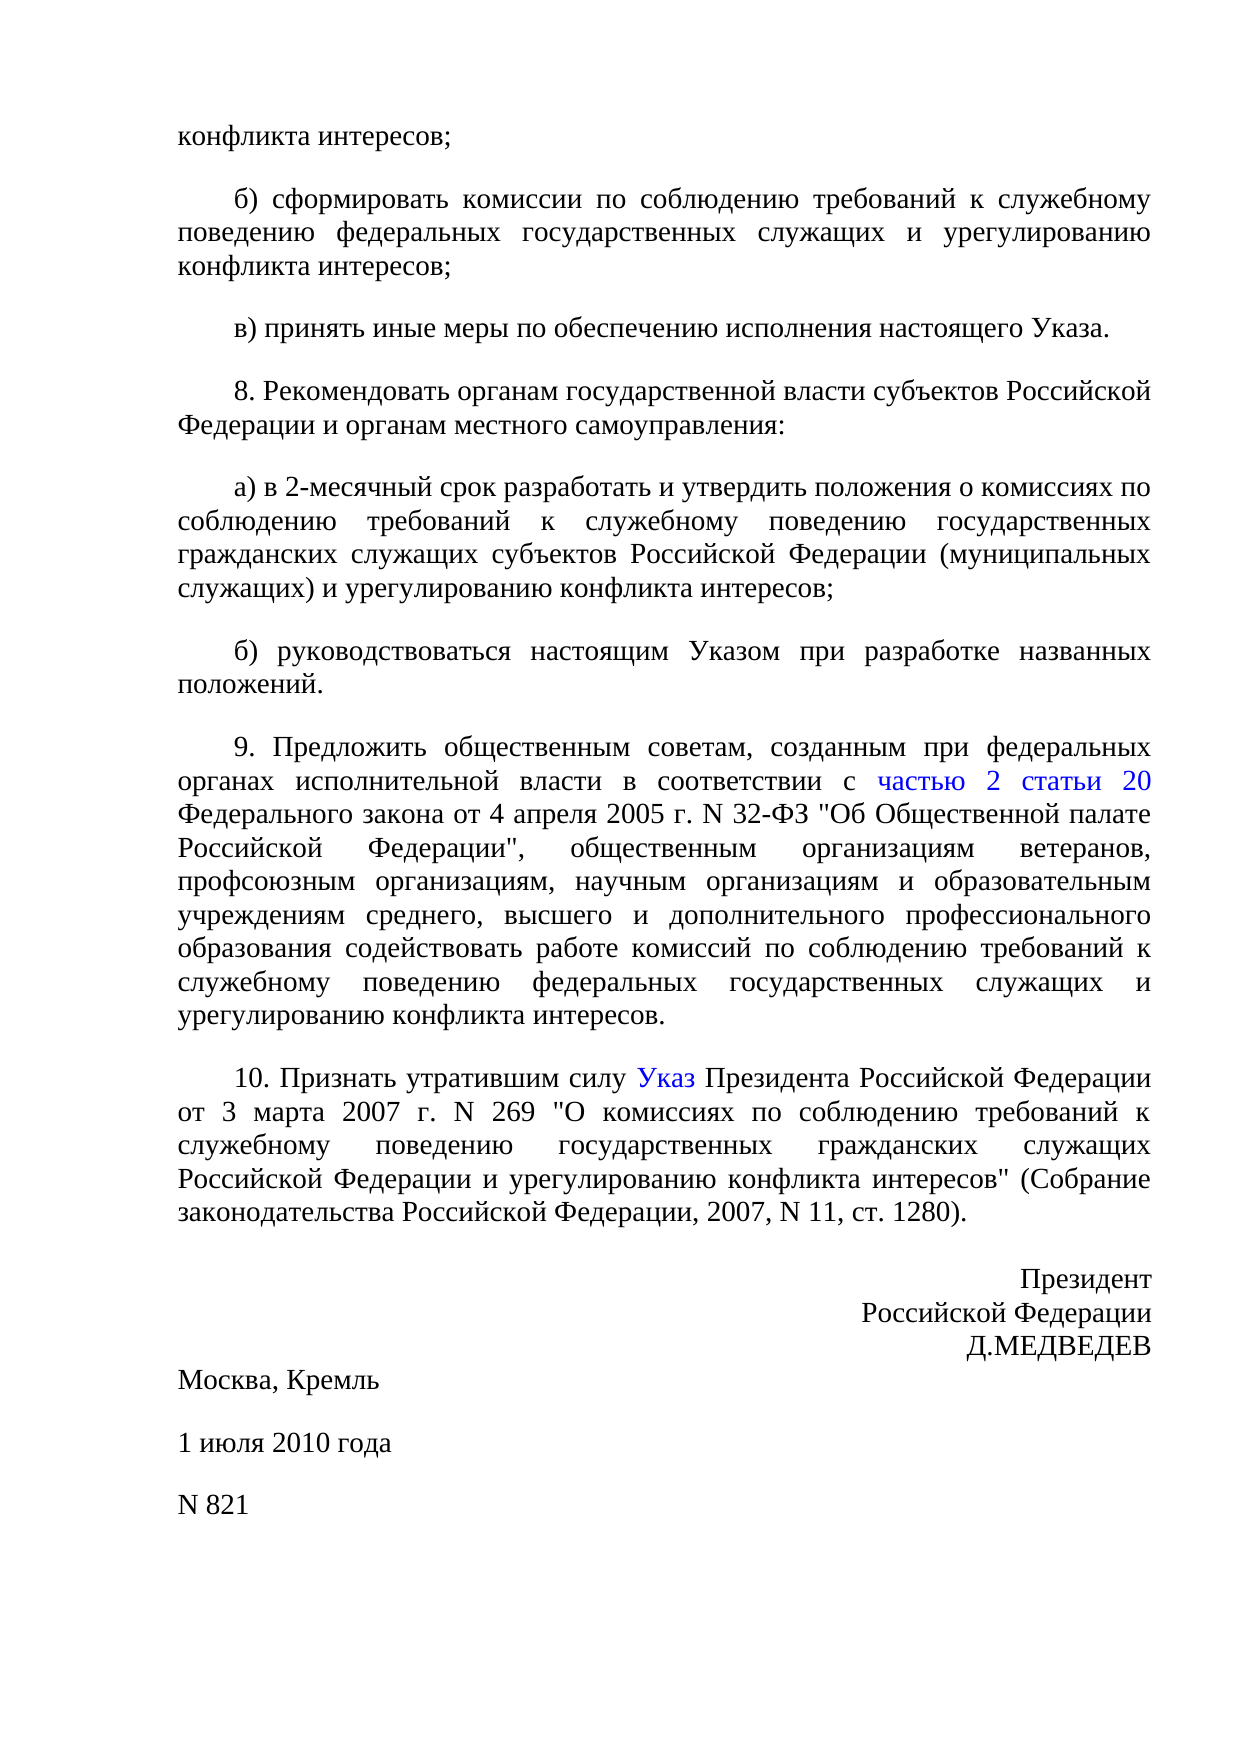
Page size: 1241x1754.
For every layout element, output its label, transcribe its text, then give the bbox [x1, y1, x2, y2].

text Президент [177, 1261, 1152, 1295]
text Д.МЕДВЕДЕВ [177, 1328, 1152, 1362]
text б) сформировать комиссии по соблюдению требований к служебному поведению федеральных государственных служащих и урегулированию конфликта интересов; [177, 181, 1152, 281]
text 9. Предложить общественным советам, созданным при федеральных органах исполнительной власти в соответствии с частью 2 статьи 20 Федерального закона от 4 апреля 2005 г. N 32-ФЗ "Об Общественной палате Российской Федерации", общественным организациям ветеранов, профсоюзным организациям, научным организациям и образовательным учреждениям среднего, высшего и дополнительного профессионального образования содействовать работе комиссий по соблюдению требований к служебному поведению федеральных государственных служащих и урегулированию конфликта интересов. [177, 729, 1152, 1031]
text б) руководствоваться настоящим Указом при разработке названных положений. [177, 633, 1152, 700]
text N 821 [177, 1487, 1152, 1521]
text Москва, Кремль [177, 1362, 1152, 1396]
text 10. Признать утратившим силу Указ Президента Российской Федерации от 3 марта 2007 г. N 269 "О комиссиях по соблюдению требований к служебному поведению государственных гражданских служащих Российской Федерации и урегулированию конфликта интересов" (Собрание законодательства Российской Федерации, 2007, N 11, ст. 1280). [177, 1060, 1152, 1228]
text а) в 2-месячный срок разработать и утвердить положения о комиссиях по соблюдению требований к служебному поведению государственных гражданских служащих субъектов Российской Федерации (муниципальных служащих) и урегулированию конфликта интересов; [177, 469, 1152, 604]
text Российской Федерации [177, 1295, 1152, 1328]
text 1 июля 2010 года [177, 1425, 1152, 1458]
text в) принять иные меры по обеспечению исполнения настоящего Указа. [177, 311, 1152, 344]
text 8. Рекомендовать органам государственной власти субъектов Российской Федерации и органам местного самоуправления: [177, 373, 1152, 440]
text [177, 118, 1152, 152]
